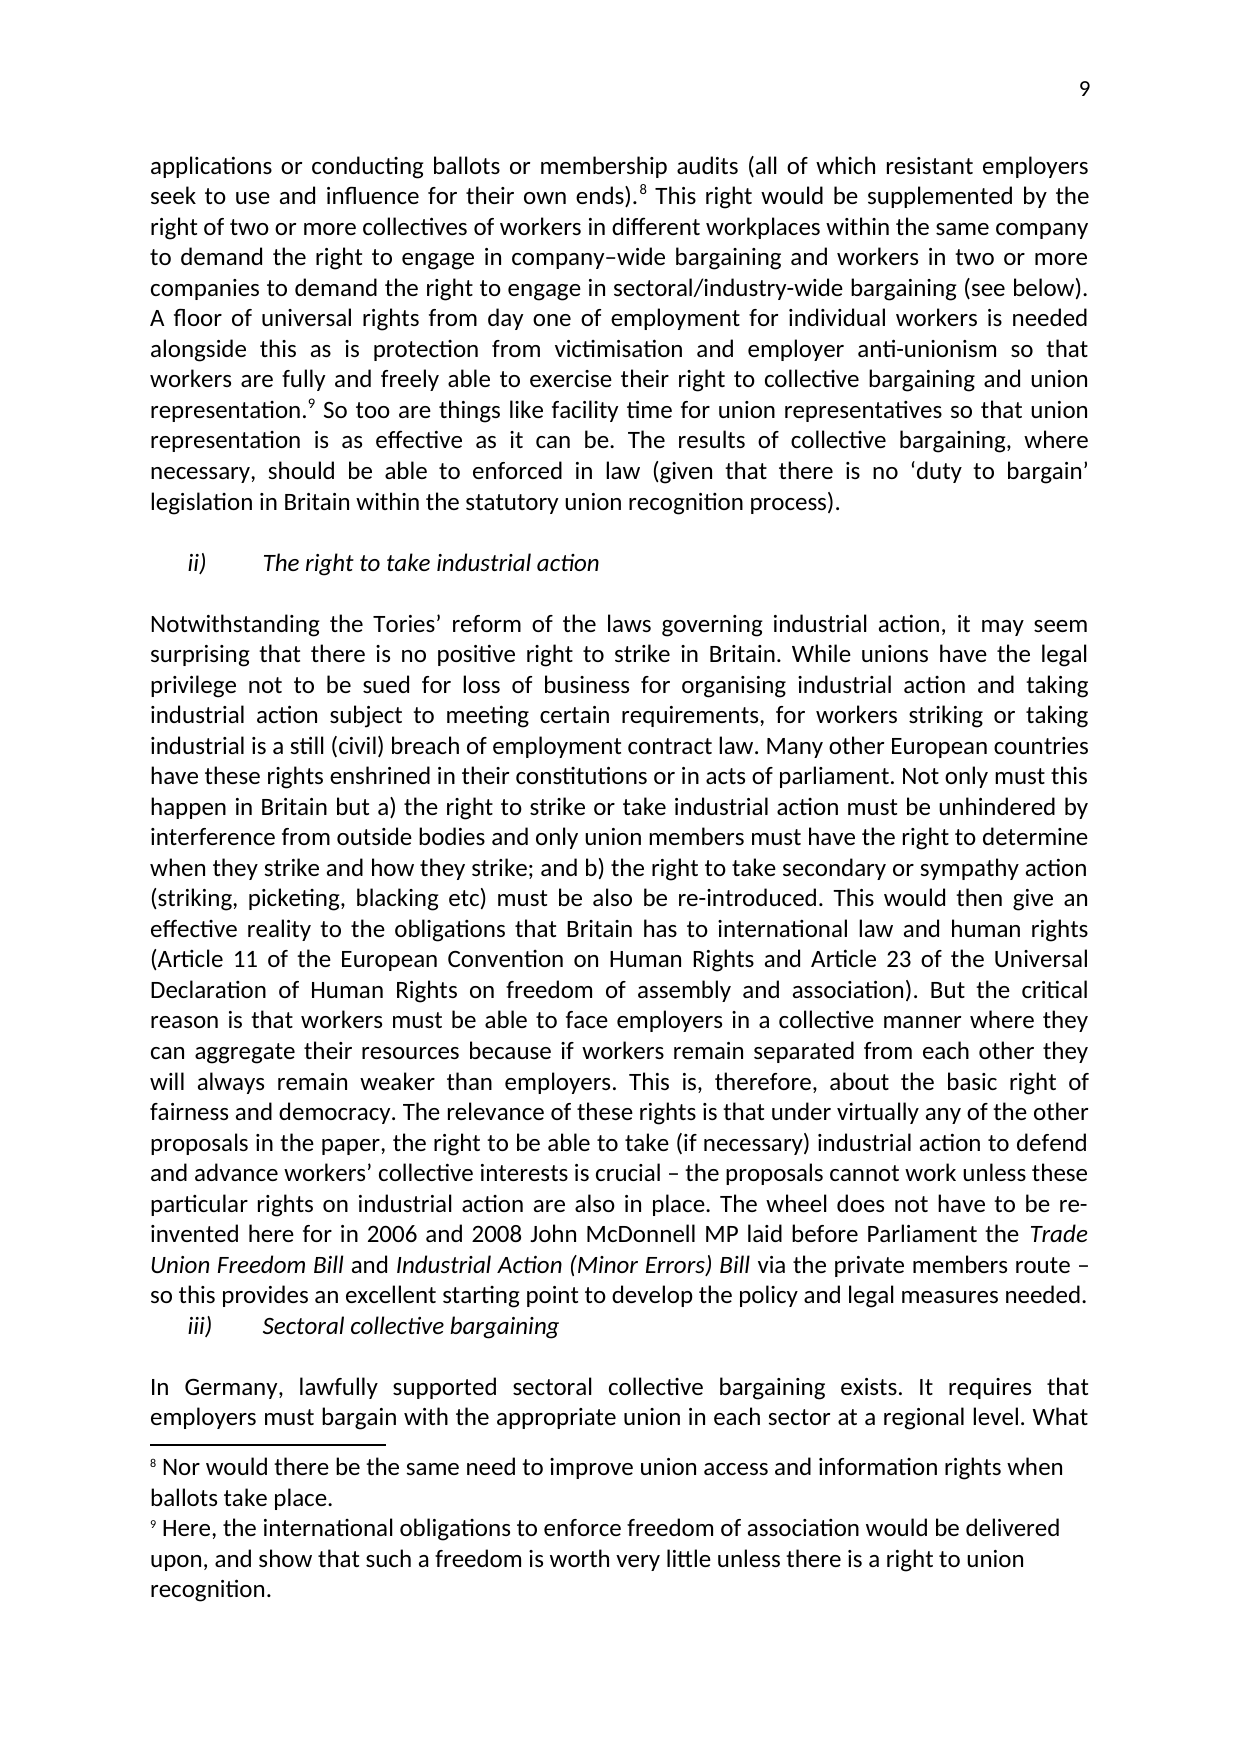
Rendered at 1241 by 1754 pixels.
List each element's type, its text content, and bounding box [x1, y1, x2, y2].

list The right to take industrial action [187, 547, 1090, 577]
text Notwithstanding the Tories’ reform of the laws governing industrial action, it may seem surprising that there is no positive right to strike in Britain. While unions have the legal privilege not to be sued for loss of business for organising industrial action and taking industrial action subject to meeting certain requirements, for workers striking or taking industrial is a still (civil) breach of employment contract law. Many other European countries have these rights enshrined in their constitutions or in acts of parliament. Not only must this happen in Britain but a) the right to strike or take industrial action must be unhindered by interference from outside bodies and only union members must have the right to determine when they strike and how they strike; and b) the right to take secondary or sympathy action (striking, picketing, blacking etc) must be also be re-introduced. This would then give an effective reality to the obligations that Britain has to international law and human rights (Article 11 of the European Convention on Human Rights and Article 23 of the Universal Declaration of Human Rights on freedom of assembly and association). But the critical reason is that workers must be able to face employers in a collective manner where they can aggregate their resources because if workers remain separated from each other they will always remain weaker than employers. This is, therefore, about the basic right of fairness and democracy. The relevance of these rights is that under virtually any of the other proposals in the paper, the right to be able to take (if necessary) industrial action to defend and advance workers’ collective interests is crucial – the proposals cannot work unless these particular rights on industrial action are also in place. The wheel does not have to be re-invented here for in 2006 and 2008 John McDonnell MP laid before Parliament the Trade Union Freedom Bill and Industrial Action (Minor Errors) Bill via the private members route – so this provides an excellent starting point to develop the policy and legal measures needed. [150, 608, 1090, 1310]
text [150, 1371, 1090, 1432]
list Sectoral collective bargaining [187, 1310, 1090, 1340]
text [150, 150, 1090, 516]
